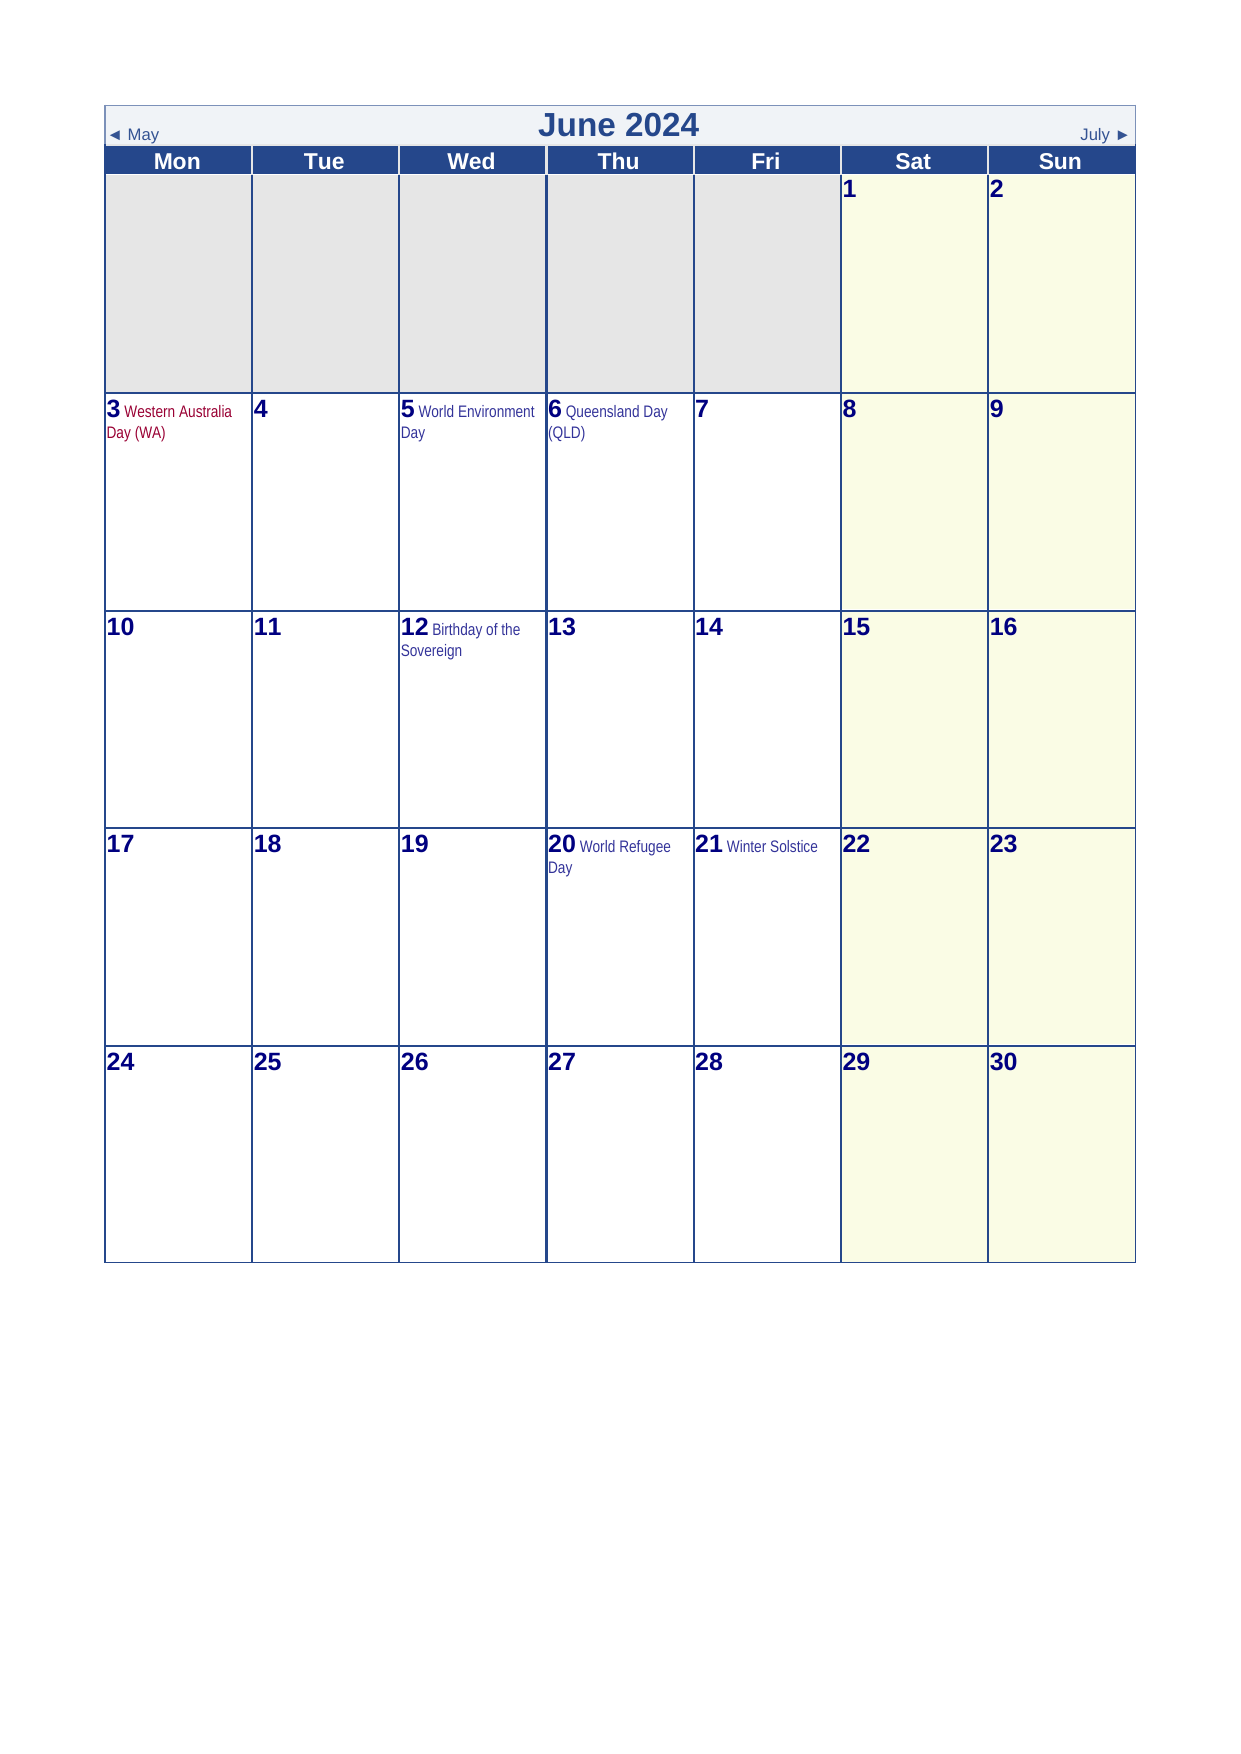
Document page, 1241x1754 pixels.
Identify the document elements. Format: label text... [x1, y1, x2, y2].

table_cell 21 Winter Solstice [695, 829, 840, 1044]
table_cell Sat [842, 146, 987, 174]
table_cell [695, 175, 840, 392]
table_cell 2 [989, 175, 1135, 392]
table_cell 7 [695, 394, 840, 609]
table_cell [253, 175, 398, 392]
table_header July ► [988, 106, 1135, 144]
table_cell 9 [989, 394, 1135, 609]
table_cell 1 [842, 175, 987, 392]
table_cell 26 [400, 1047, 545, 1262]
table_cell 28 [695, 1047, 840, 1262]
table_cell 16 [989, 612, 1135, 827]
table_cell 22 [842, 829, 987, 1044]
table_cell [106, 175, 251, 392]
table_cell 17 [106, 829, 251, 1044]
table_cell 13 [548, 612, 693, 827]
table_cell 3 Western Australia Day (WA) [106, 394, 251, 609]
table_cell 19 [400, 829, 545, 1044]
table_cell 5 World Environment Day [400, 394, 545, 609]
table_cell 15 [842, 612, 987, 827]
table_cell Fri [695, 146, 840, 174]
table_cell Wed [400, 146, 545, 174]
table_cell 29 [842, 1047, 987, 1262]
table_cell 12 Birthday of the Sovereign [400, 612, 545, 827]
table_cell 14 [695, 612, 840, 827]
table_cell 27 [548, 1047, 693, 1262]
table_cell 25 [253, 1047, 398, 1262]
table_cell 4 [253, 394, 398, 609]
table_cell Thu [548, 146, 693, 174]
table_cell 8 [842, 394, 987, 609]
table_cell 6 Queensland Day (QLD) [548, 394, 693, 609]
table_cell 18 [253, 829, 398, 1044]
table_cell 11 [253, 612, 398, 827]
table_cell 30 [989, 1047, 1135, 1262]
table_header ◄ May [106, 106, 252, 144]
table_cell Mon [106, 146, 251, 174]
table_cell Tue [253, 146, 398, 174]
table_cell [548, 175, 693, 392]
table_cell [400, 175, 545, 392]
table_header June 2024 [252, 106, 988, 144]
table_cell 10 [106, 612, 251, 827]
table_cell 23 [989, 829, 1135, 1044]
table_cell 20 World Refugee Day [548, 829, 693, 1044]
table_cell Sun [989, 146, 1135, 174]
table_cell 24 [106, 1047, 251, 1262]
